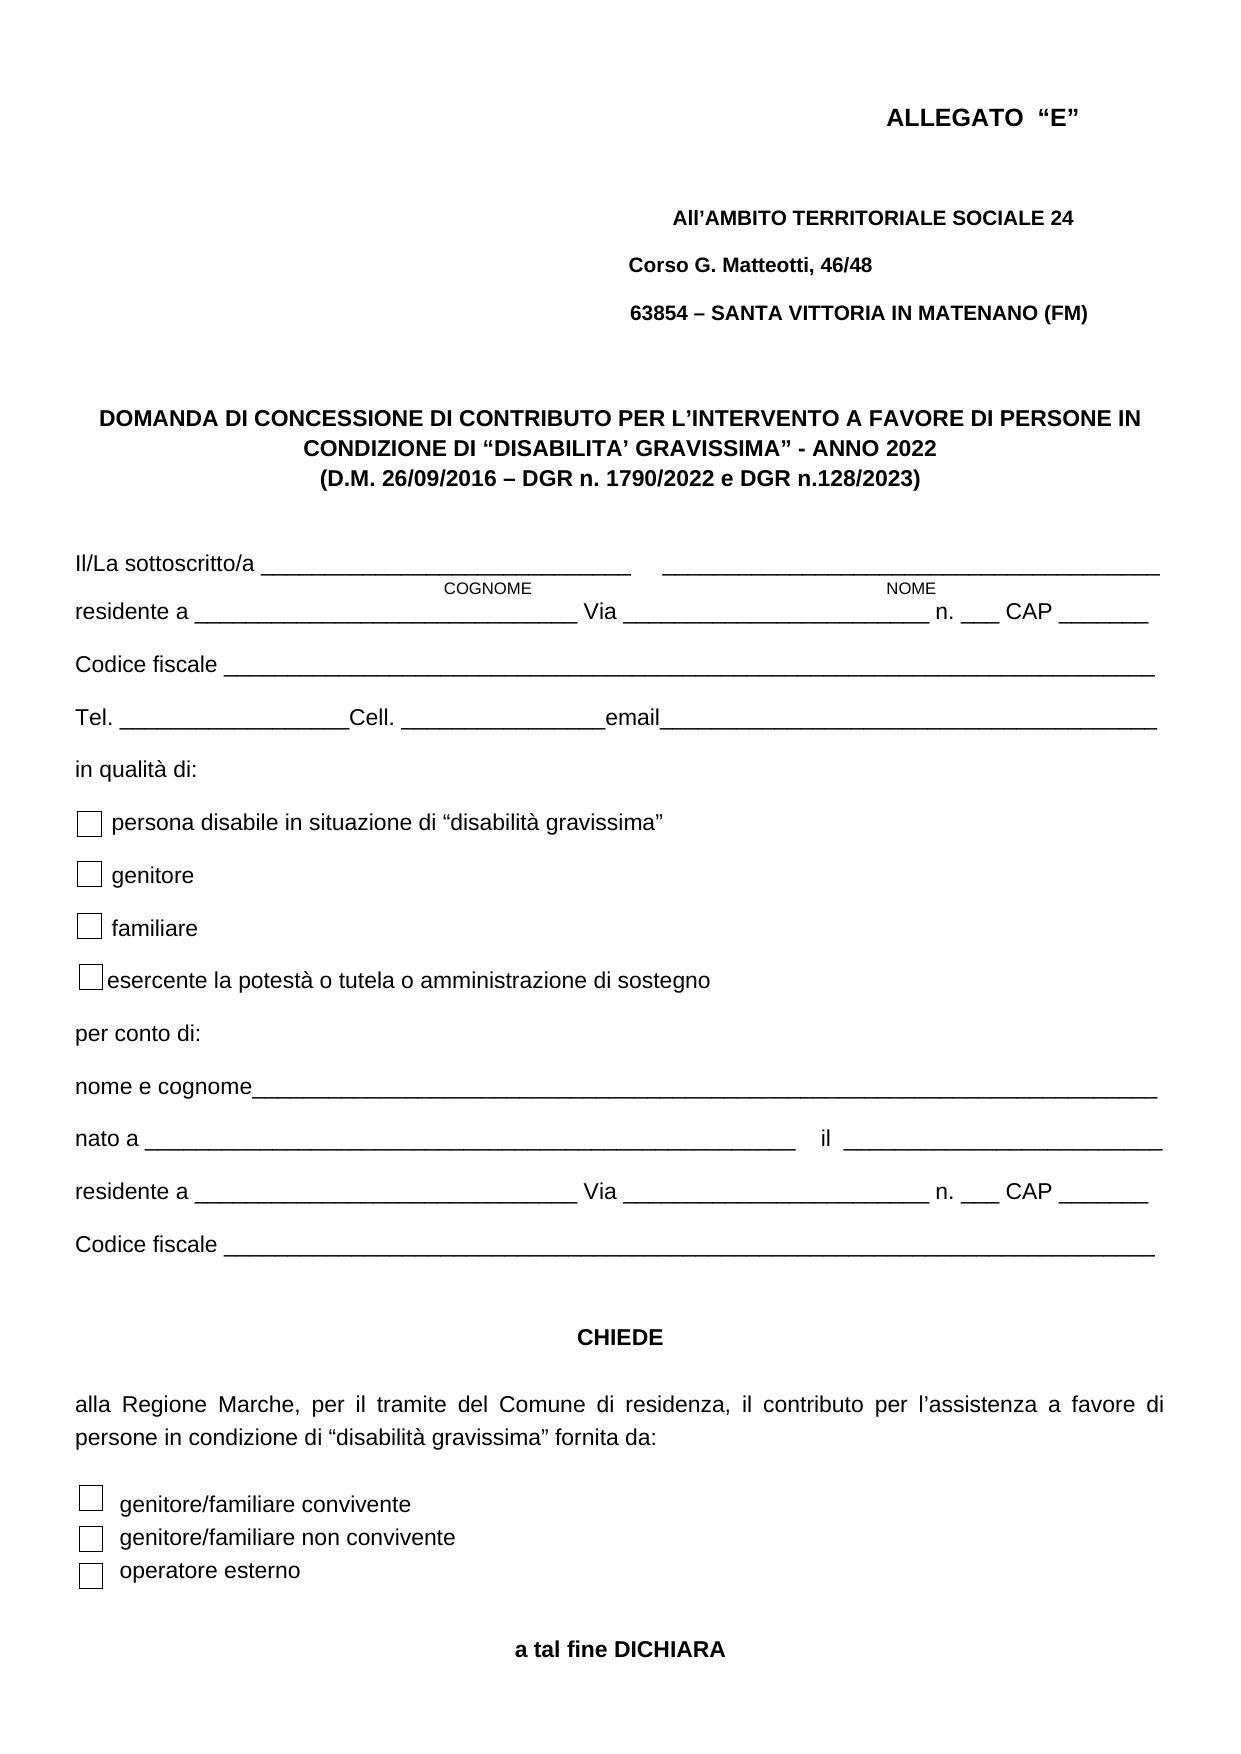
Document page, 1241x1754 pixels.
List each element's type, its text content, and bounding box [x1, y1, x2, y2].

text per conto di: [75, 1020, 1165, 1046]
text DOMANDA DI CONCESSIONE DI CONTRIBUTO PER L’INTERVENTO A FAVORE DI PERSONE IN CONDIZIONE DI “DISABILITA’ GRAVISSIMA” - ANNO 2022 [75, 402, 1165, 461]
text esercente la potestà o tutela o amministrazione di sostegno [75, 967, 1165, 994]
text ALLEGATO “E” [75, 103, 1165, 132]
text persona disabile in situazione di “disabilità gravissima” [75, 809, 1165, 836]
text a tal fine DICHIARA [75, 1623, 1165, 1663]
text nome e cognome_______________________________________________________________________ [75, 1073, 1165, 1099]
text Corso G. Matteotti, 46/48 [75, 253, 1165, 277]
text genitore/familiare non convivente [75, 1517, 1165, 1550]
text COGNOME NOME [75, 576, 1165, 598]
text All’AMBITO TERRITORIALE SOCIALE 24 [666, 205, 1165, 229]
text 63854 – SANTA VITTORIA IN MATENANO (FM) [75, 301, 1165, 325]
text CHIEDE [75, 1317, 1165, 1350]
text Codice fiscale _________________________________________________________________________ [75, 1231, 1165, 1257]
text familiare [75, 914, 1165, 941]
text in qualità di: [75, 756, 1165, 783]
text Il/La sottoscritto/a _____________________________ _______________________________________ [75, 550, 1165, 576]
text genitore [75, 862, 1165, 888]
text Codice fiscale _________________________________________________________________________ [75, 651, 1165, 677]
text alla Regione Marche, per il tramite del Comune di residenza, il contributo per l’assistenza a favore di persone in condizione di “disabilità gravissima” fornita da: [75, 1383, 1165, 1450]
text (D.M. 26/09/2016 – DGR n. 1790/2022 e DGR n.128/2023) [75, 461, 1165, 491]
text Tel. __________________Cell. ________________email_______________________________________ [75, 704, 1165, 730]
text genitore/familiare convivente [75, 1483, 1165, 1517]
text operatore esterno [75, 1550, 1165, 1583]
text residente a ______________________________ Via ________________________ n. ___ CAP _______ [75, 1178, 1165, 1204]
text nato a ___________________________________________________ il _________________________ [75, 1125, 1165, 1152]
text residente a ______________________________ Via ________________________ n. ___ CAP _______ [75, 598, 1165, 625]
